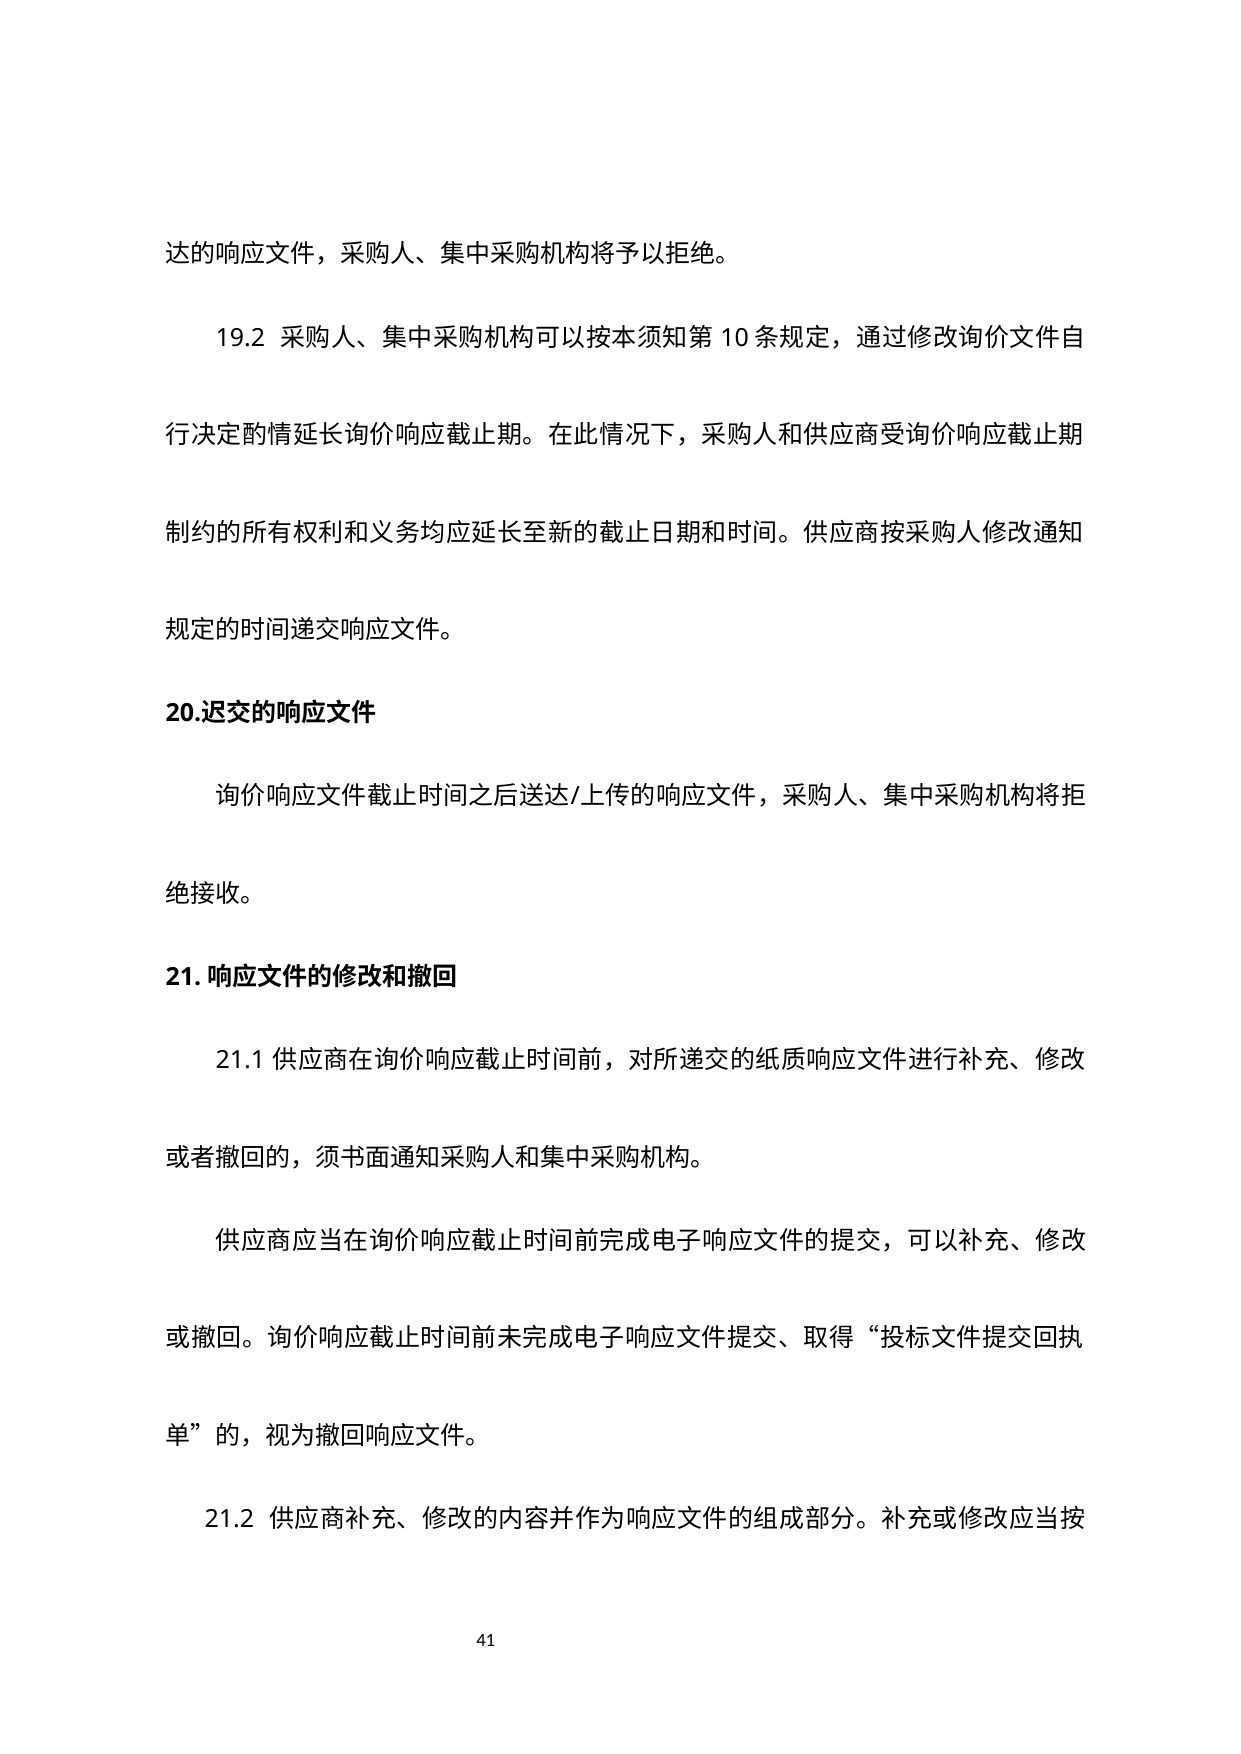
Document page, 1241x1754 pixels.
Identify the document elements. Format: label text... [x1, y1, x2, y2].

list 响应文件的修改和撤回 [165, 942, 1087, 1007]
text 询价响应文件截止时间之后送达/上传的响应文件，采购人、集中采购机构将拒绝接收。 [165, 761, 1087, 924]
text 21.1 供应商在询价响应截止时间前，对所递交的纸质响应文件进行补充、修改或者撤回的，须书面通知采购人和集中采购机构。 [165, 1025, 1087, 1188]
text 供应商应当在询价响应截止时间前完成电子响应文件的提交，可以补充、修改或撤回。询价响应截止时间前未完成电子响应文件提交、取得“投标文件提交回执单”的，视为撤回响应文件。 [165, 1206, 1087, 1466]
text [165, 1484, 1087, 1549]
text 20.迟交的响应文件 [165, 678, 1087, 743]
text 19.2 采购人、集中采购机构可以按本须知第10条规定，通过修改询价文件自行决定酌情延长询价响应截止期。在此情况下，采购人和供应商受询价响应截止期制约的所有权利和义务均应延长至新的截止日期和时间。供应商按采购人修改通知规定的时间递交响应文件。 [165, 303, 1087, 660]
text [165, 219, 1087, 284]
